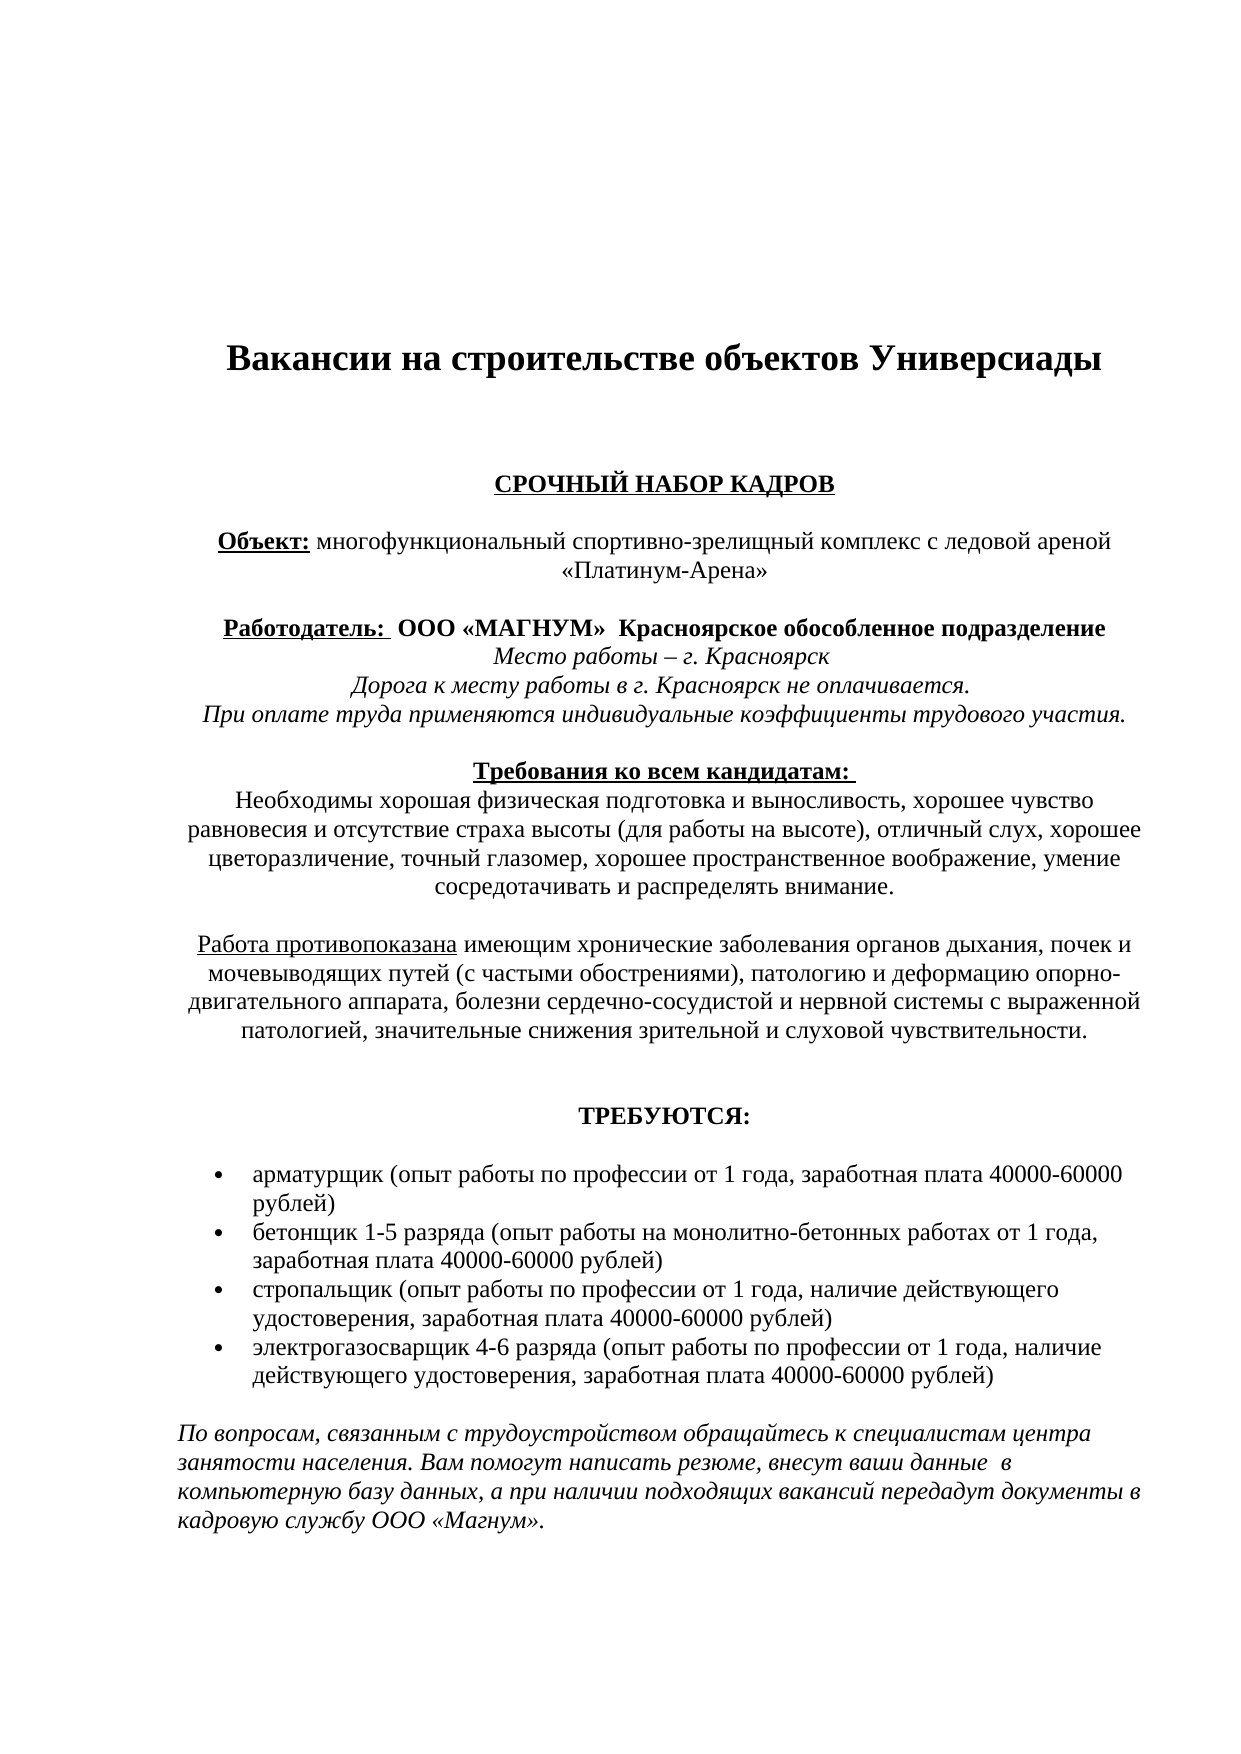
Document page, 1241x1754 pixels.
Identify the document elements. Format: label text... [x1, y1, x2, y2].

text Вакансии на строительстве объектов Универсиады [177, 335, 1152, 378]
text СРОЧНЫЙ НАБОР КАДРОВ Объект: многофункциональный спортивно-зрелищный комплекс с ледовой ареной «Платинум-Арена» Работодатель: ООО «МАГНУМ» Красноярское обособленное подразделение Место работы – г. Красноярск Дорога к месту работы в г. Красноярск не оплачивается. При оплате труда применяются индивидуальные коэффициенты трудового участия. Требования ко всем кандидатам: Необходимы хорошая физическая подготовка и выносливость, хорошее чувство равновесия и отсутствие страха высоты (для работы на высоте), отличный слух, хорошее цветоразличение, точный глазомер, хорошее пространственное воображение, умение сосредотачивать и распределять внимание. Работа противопоказана имеющим хронические заболевания органов дыхания, почек и мочевыводящих путей (с частыми обострениями), патологию и деформацию опорно-двигательного аппарата, болезни сердечно-сосудистой и нервной системы с выраженной патологией, значительные снижения зрительной и слуховой чувствительности. ТРЕБУЮТСЯ: [177, 469, 1152, 1130]
list арматурщик (опыт работы по профессии от 1 года, заработная плата 40000-60000 рублей) [215, 1159, 1152, 1217]
text По вопросам, связанным с трудоустройством обращайтесь к специалистам центра занятости населения. Вам помогут написать резюме, внесут ваши данные в компьютерную базу данных, а при наличии подходящих вакансий передадут документы в кадровую службу ООО «Магнум». [177, 1418, 1152, 1533]
list стропальщик (опыт работы по профессии от 1 года, наличие действующего удостоверения, заработная плата 40000-60000 рублей) [215, 1274, 1152, 1332]
list электрогазосварщик 4-6 разряда (опыт работы по профессии от 1 года, наличие действующего удостоверения, заработная плата 40000-60000 рублей) [215, 1332, 1152, 1389]
list бетонщик 1-5 разряда (опыт работы на монолитно-бетонных работах от 1 года, заработная плата 40000-60000 рублей) [215, 1217, 1152, 1274]
